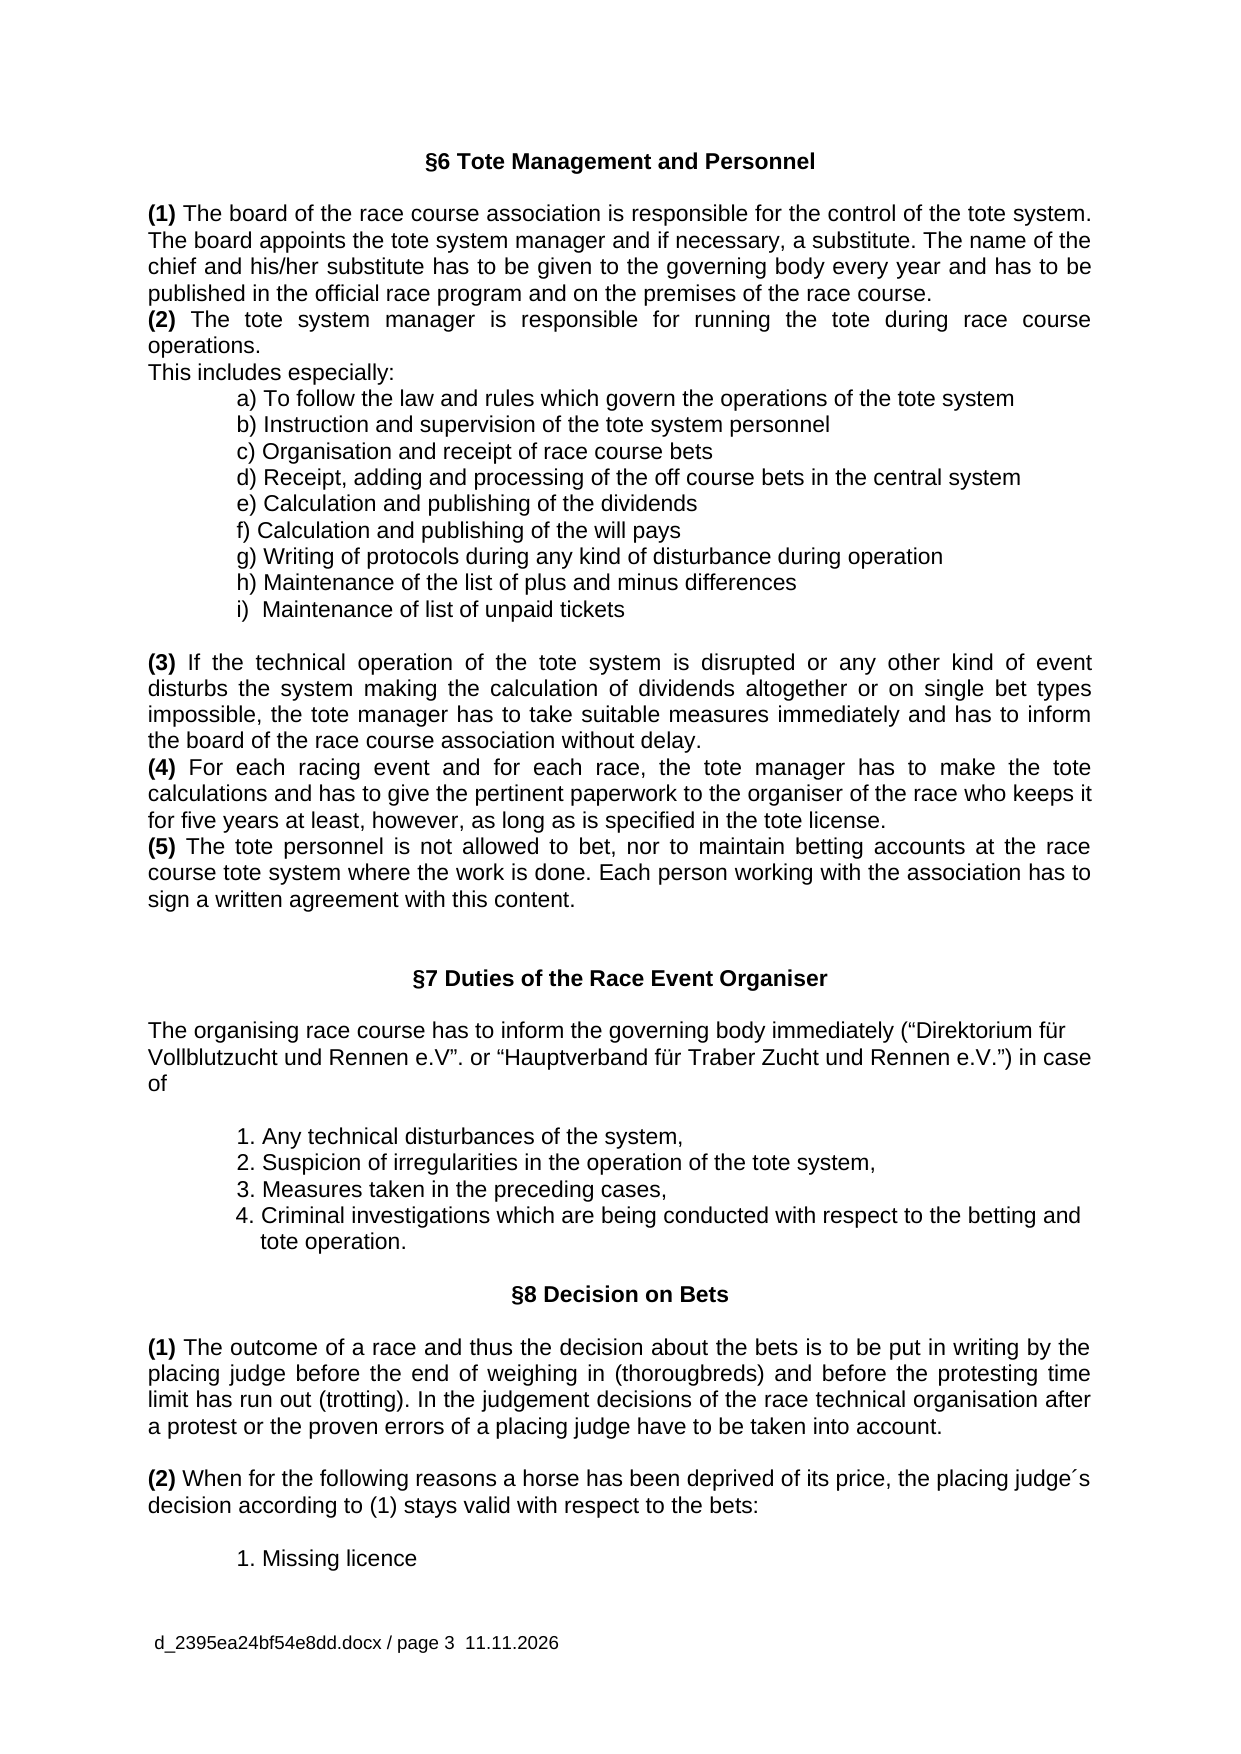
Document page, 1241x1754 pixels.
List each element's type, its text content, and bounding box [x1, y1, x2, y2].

text (2) When for the following reasons a horse has been deprived of its price, the placing judge´s decision according to (1) stays valid with respect to the bets: [148, 1465, 1092, 1518]
text §7 Duties of the Race Event Organiser [148, 965, 1092, 991]
text (1) The board of the race course association is responsible for the control of the tote system. The board appoints the tote system manager and if necessary, a substitute. The name of the chief and his/her substitute has to be given to the governing body every year and has to be published in the official race program and on the premises of the race course. [148, 200, 1092, 306]
text (5) The tote personnel is not allowed to bet, nor to maintain betting accounts at the race course tote system where the work is done. Each person working with the association has to sign a written agreement with this content. [148, 833, 1092, 912]
text c) Organisation and receipt of race course bets [148, 438, 1092, 464]
text d) Receipt, adding and processing of the off course bets in the central system [148, 464, 1092, 490]
text (2) The tote system manager is responsible for running the tote during race course operations. [148, 306, 1092, 358]
text 1. Any technical disturbances of the system, [148, 1123, 1092, 1149]
text §8 Decision on Bets [148, 1281, 1092, 1307]
text (4) For each racing event and for each race, the tote manager has to make the tote calculations and has to give the pertinent paperwork to the organiser of the race who keeps it for five years at least, however, as long as is specified in the tote license. [148, 754, 1092, 833]
text i) Maintenance of list of unpaid tickets [148, 596, 1092, 622]
text g) Writing of protocols during any kind of disturbance during operation [148, 543, 1092, 569]
text b) Instruction and supervision of the tote system personnel [148, 411, 1092, 438]
text f) Calculation and publishing of the will pays [148, 517, 1092, 543]
text 3. Measures taken in the preceding cases, [148, 1176, 1092, 1202]
text a) To follow the law and rules which govern the operations of the tote system [148, 385, 1092, 411]
text §6 Tote Management and Personnel [148, 148, 1092, 174]
text (3) If the technical operation of the tote system is disrupted or any other kind of event disturbs the system making the calculation of dividends altogether or on single bet types impossible, the tote manager has to take suitable measures immediately and has to inform the board of the race course association without delay. [148, 648, 1092, 754]
text e) Calculation and publishing of the dividends [148, 490, 1092, 517]
text (1) The outcome of a race and thus the decision about the bets is to be put in writing by the placing judge before the end of weighing in (thorougbreds) and before the protesting time limit has run out (trotting). In the judgement decisions of the race technical organisation after a protest or the proven errors of a placing judge have to be taken into account. [148, 1334, 1092, 1439]
text 2. Suspicion of irregularities in the operation of the tote system, [148, 1149, 1092, 1176]
text The organising race course has to inform the governing body immediately (“Direktorium für Vollblutzucht und Rennen e.V”. or “Hauptverband für Traber Zucht und Rennen e.V.”) in case of [148, 1017, 1092, 1096]
text h) Maintenance of the list of plus and minus differences [148, 569, 1092, 596]
text 1. Missing licence [148, 1544, 1092, 1571]
text 4. Criminal investigations which are being conducted with respect to the betting and tote operation. [223, 1202, 1092, 1254]
text This includes especially: [148, 358, 1092, 385]
